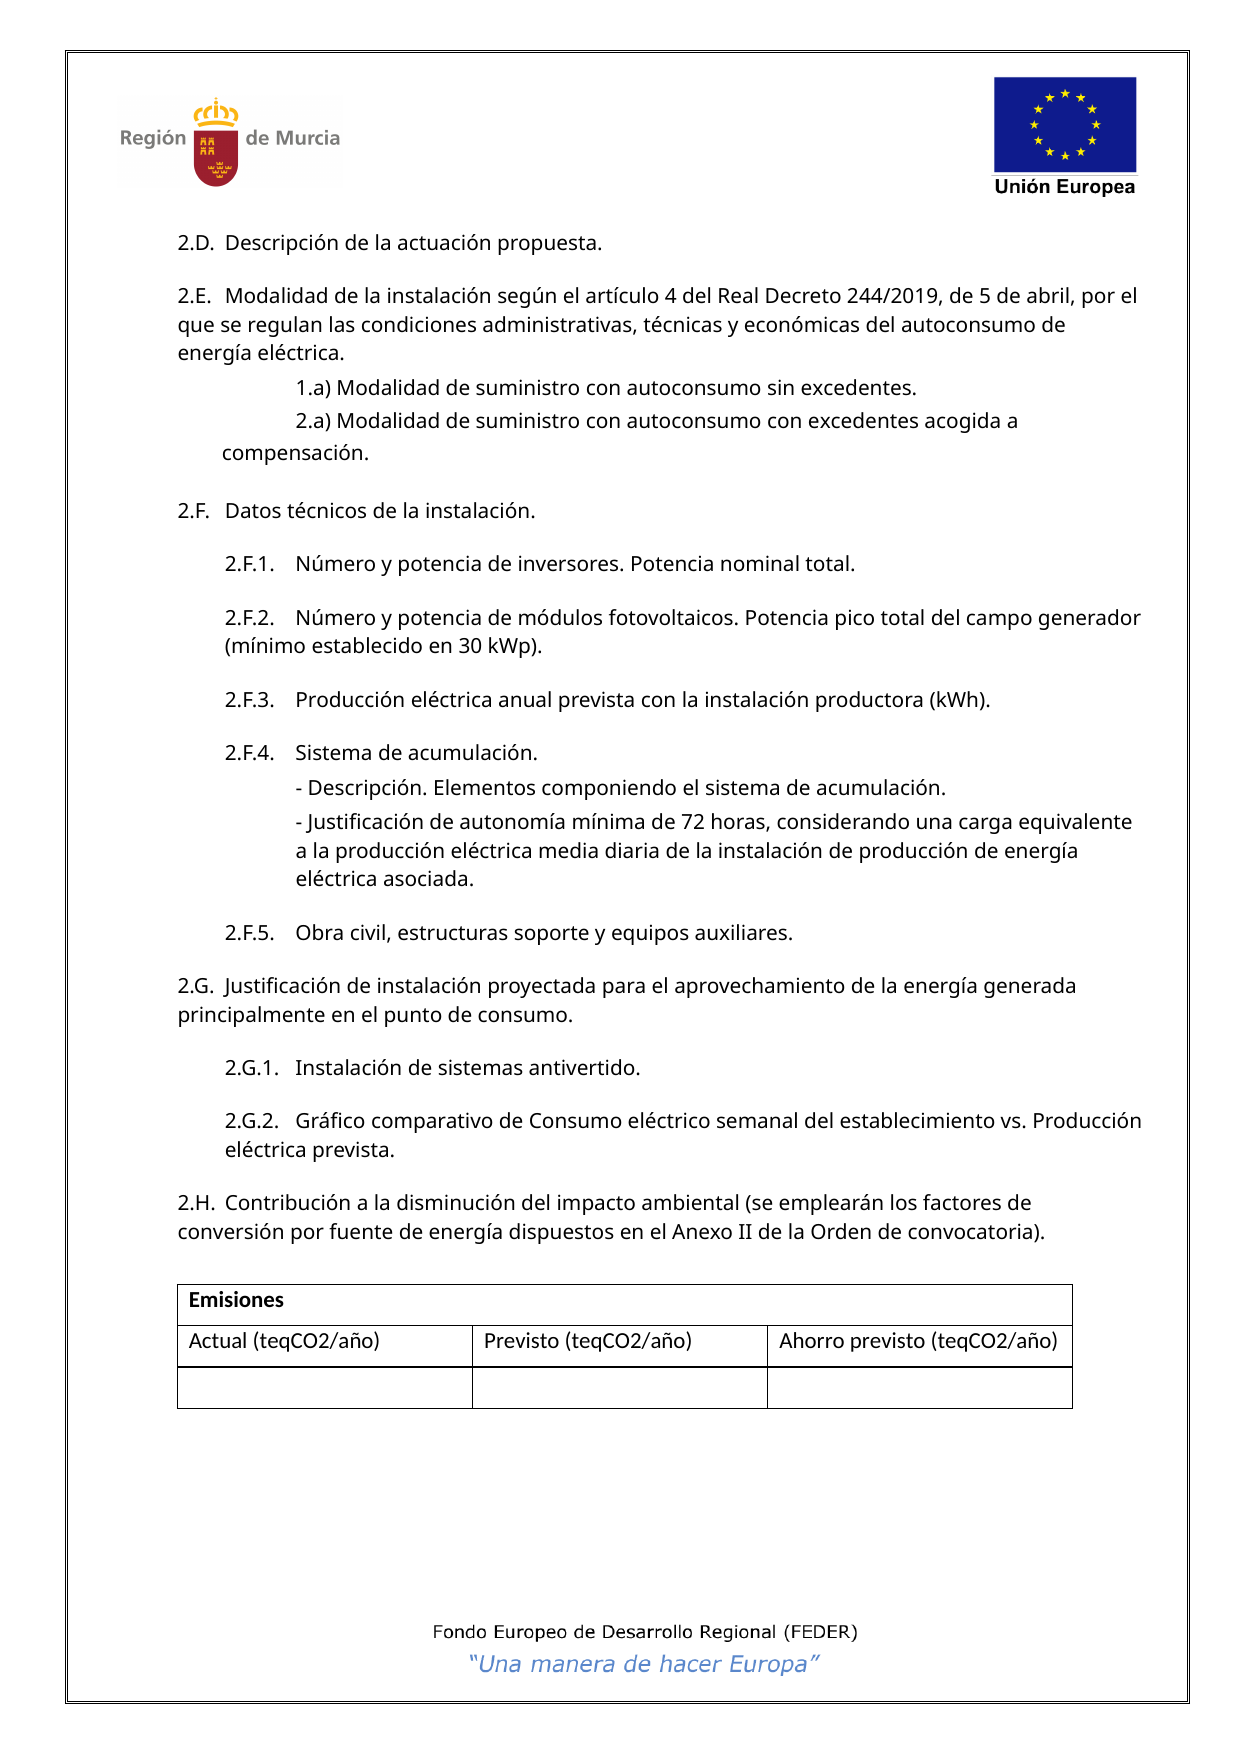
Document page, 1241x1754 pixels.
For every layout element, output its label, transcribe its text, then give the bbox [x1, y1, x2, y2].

table_header Emisiones [178, 1285, 1072, 1325]
subtitle Sistema de acumulación. [224, 738, 1144, 767]
subtitle Instalación de sistemas antivertido. [224, 1053, 1144, 1082]
subtitle - Descripción. Elementos componiendo el sistema de acumulación. [295, 773, 1144, 801]
subtitle Obra civil, estructuras soporte y equipos auxiliares. [224, 918, 1144, 946]
subtitle Contribución a la disminución del impacto ambiental (se emplearán los factores de conversión por fuente de energía dispuestos en el Anexo II de la Orden de convocatoria). [177, 1188, 1144, 1245]
text 1.a) Modalidad de suministro con autoconsumo sin excedentes. [222, 373, 1144, 402]
subtitle Número y potencia de inversores. Potencia nominal total. [224, 549, 1144, 578]
picture [991, 75, 1139, 197]
subtitle Datos técnicos de la instalación. [177, 496, 1144, 524]
table_cell Actual (teqCO2/año) [178, 1326, 472, 1366]
subtitle Modalidad de la instalación según el artículo 4 del Real Decreto 244/2019, de 5 de abril, por el que se regulan las condiciones administrativas, técnicas y económicas del autoconsumo de energía eléctrica. [177, 282, 1144, 367]
picture [427, 1615, 865, 1681]
picture [117, 95, 343, 188]
text 2.a) Modalidad de suministro con autoconsumo con excedentes acogida a compensación. [222, 406, 1144, 467]
table_cell [768, 1368, 1072, 1408]
subtitle - Justificación de autonomía mínima de 72 horas, considerando una carga equivalente a la producción eléctrica media diaria de la instalación de producción de energía eléctrica asociada. [295, 807, 1144, 893]
table_cell [178, 1368, 472, 1408]
subtitle Producción eléctrica anual prevista con la instalación productora (kWh). [224, 685, 1144, 713]
table_cell [473, 1368, 767, 1408]
subtitle Gráfico comparativo de Consumo eléctrico semanal del establecimiento vs. Producción eléctrica prevista. [224, 1107, 1144, 1163]
subtitle Descripción de la actuación propuesta. [177, 228, 1144, 257]
subtitle Justificación de instalación proyectada para el aprovechamiento de la energía generada principalmente en el punto de consumo. [177, 971, 1144, 1028]
table_cell Previsto (teqCO2/año) [473, 1326, 767, 1366]
subtitle Número y potencia de módulos fotovoltaicos. Potencia pico total del campo generador (mínimo establecido en 30 kWp). [224, 603, 1144, 660]
table_cell Ahorro previsto (teqCO2/año) [768, 1326, 1072, 1366]
